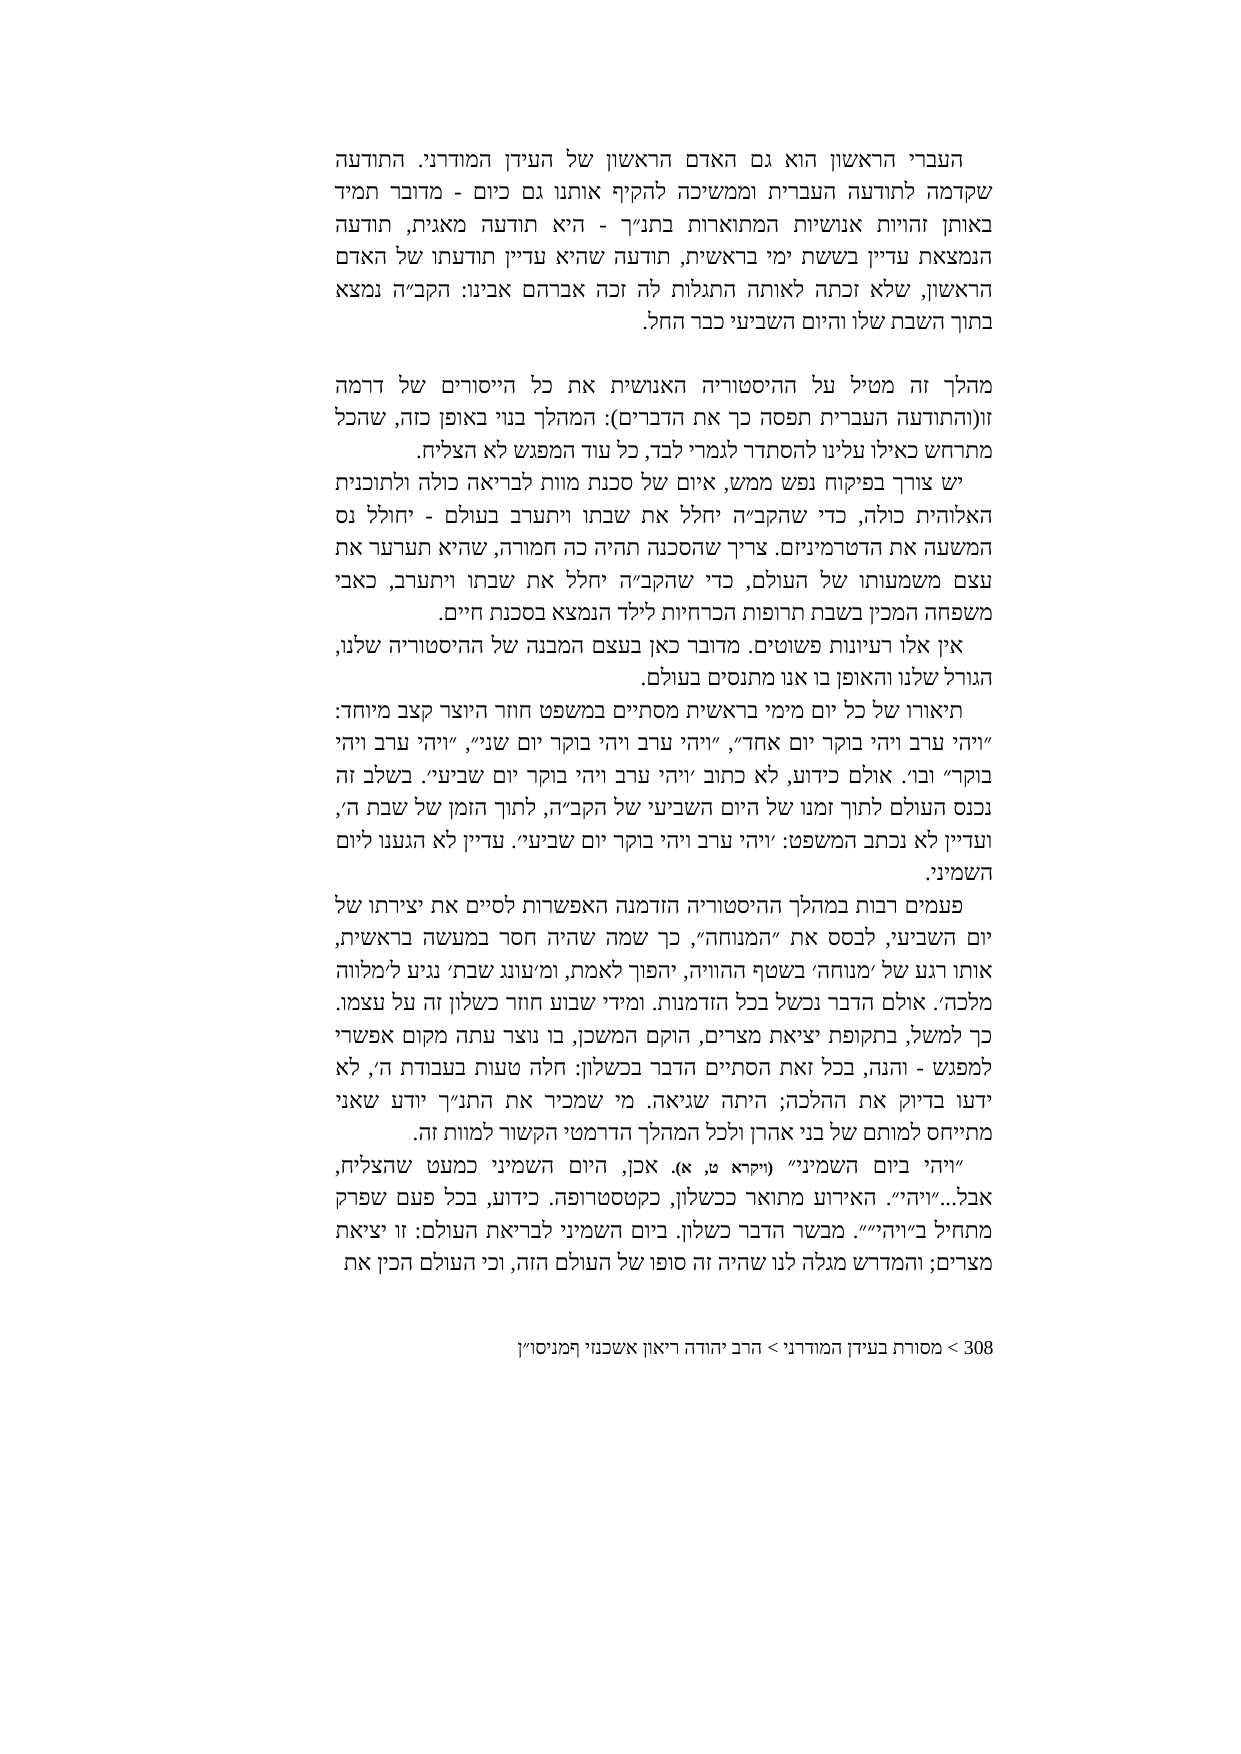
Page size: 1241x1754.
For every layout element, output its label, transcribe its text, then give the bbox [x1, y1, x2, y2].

text ״ויהי ביום השמיני״ (ויקרא ט, א). אכן, היום השמיני כמעט שהצליח, אבל...״ויהי״. האירוע מתואר ככשלון, כקטסטרופה. כידוע, בכל פעם שפרק מתחיל ב״ויהי״״. מבשר הדבר כשלון. ביום השמיני לבריאת העולם: זו יציאת מצרים; והמדרש מגלה לנו שהיה זה סופו של העולם הזה, וכי העולם הכין את [334, 1147, 993, 1277]
text אין אלו רעיונות פשוטים. מדובר כאן בעצם המבנה של ההיסטוריה שלנו, הגורל שלנו והאופן בו אנו מתנסים בעולם. [334, 627, 993, 692]
text פעמים רבות במהלך ההיסטוריה הזדמנה האפשרות לסיים את יצירתו של יום השביעי, לבסס את ״המנוחה״, כך שמה שהיה חסר במעשה בראשית, אותו רגע של ׳מנוחה׳ בשטף ההוויה, יהפוך לאמת, ומ׳עונג שבת׳ נגיע ל׳מלווה מלכה׳. אולם הדבר נכשל בכל הזדמנות. ומידי שבוע חוזר כשלון זה על עצמו. כך למשל, בתקופת יציאת מצרים, הוקם המשכן, בו נוצר עתה מקום אפשרי למפגש - והנה, בכל זאת הסתיים הדבר בכשלון: חלה טעות בעבודת ה׳, לא ידעו בדיוק את ההלכה; היתה שגיאה. מי שמכיר את התנ״ך יודע שאני מתייחס למותם של בני אהרן ולכל המהלך הדרמטי הקשור למוות זה. [334, 887, 993, 1147]
text יש צורך בפיקוח נפש ממש, איום של סכנת מוות לבריאה כולה ולתוכנית האלוהית כולה, כדי שהקב״ה יחלל את שבתו ויתערב בעולם - יחולל נס המשעה את הדטרמיניזם. צריך שהסכנה תהיה כה חמורה, שהיא תערער את עצם משמעותו של העולם, כדי שהקב״ה יחלל את שבתו ויתערב, כאבי משפחה המכין בשבת תרופות הכרחיות לילד הנמצא בסכנת חיים. [334, 465, 993, 627]
text תיאורו של כל יום מימי בראשית מסתיים במשפט חוזר היוצר קצב מיוחד: ״ויהי ערב ויהי בוקר יום אחד״, ״ויהי ערב ויהי בוקר יום שני״, ״ויהי ערב ויהי בוקר״ ובו׳. אולם כידוע, לא כתוב ׳ויהי ערב ויהי בוקר יום שביעי׳. בשלב זה נכנס העולם לתוך זמנו של היום השביעי של הקב״ה, לתוך הזמן של שבת ה׳, ועדיין לא נכתב המשפט: ׳ויהי ערב ויהי בוקר יום שביעי׳. עדיין לא הגענו ליום השמיני. [334, 692, 993, 887]
text מהלך זה מטיל על ההיסטוריה האנושית את כל הייסורים של דרמה זו(והתודעה העברית תפסה כך את הדברים): המהלך בנוי באופן כזה, שהכל מתרחש כאילו עלינו להסתדר לגמרי לבד, כל עוד המפגש לא הצליח. [334, 367, 993, 465]
text 308 > מסורת בעידן המודרני > הרב יהודה ריאון אשכנזי ףמניסו״ן [486, 1338, 994, 1358]
text העברי הראשון הוא גם האדם הראשון של העידן המודרני. התודעה שקדמה לתודעה העברית וממשיכה להקיף אותנו גם כיום - מדובר תמיד באותן זהויות אנושיות המתוארות בתנ״ך - היא תודעה מאגית, תודעה הנמצאת עדיין בששת ימי בראשית, תודעה שהיא עדיין תודעתו של האדם הראשון, שלא זכתה לאותה התגלות לה זכה אברהם אבינו: הקב״ה נמצא בתוך השבת שלו והיום השביעי כבר החל. [334, 141, 993, 336]
